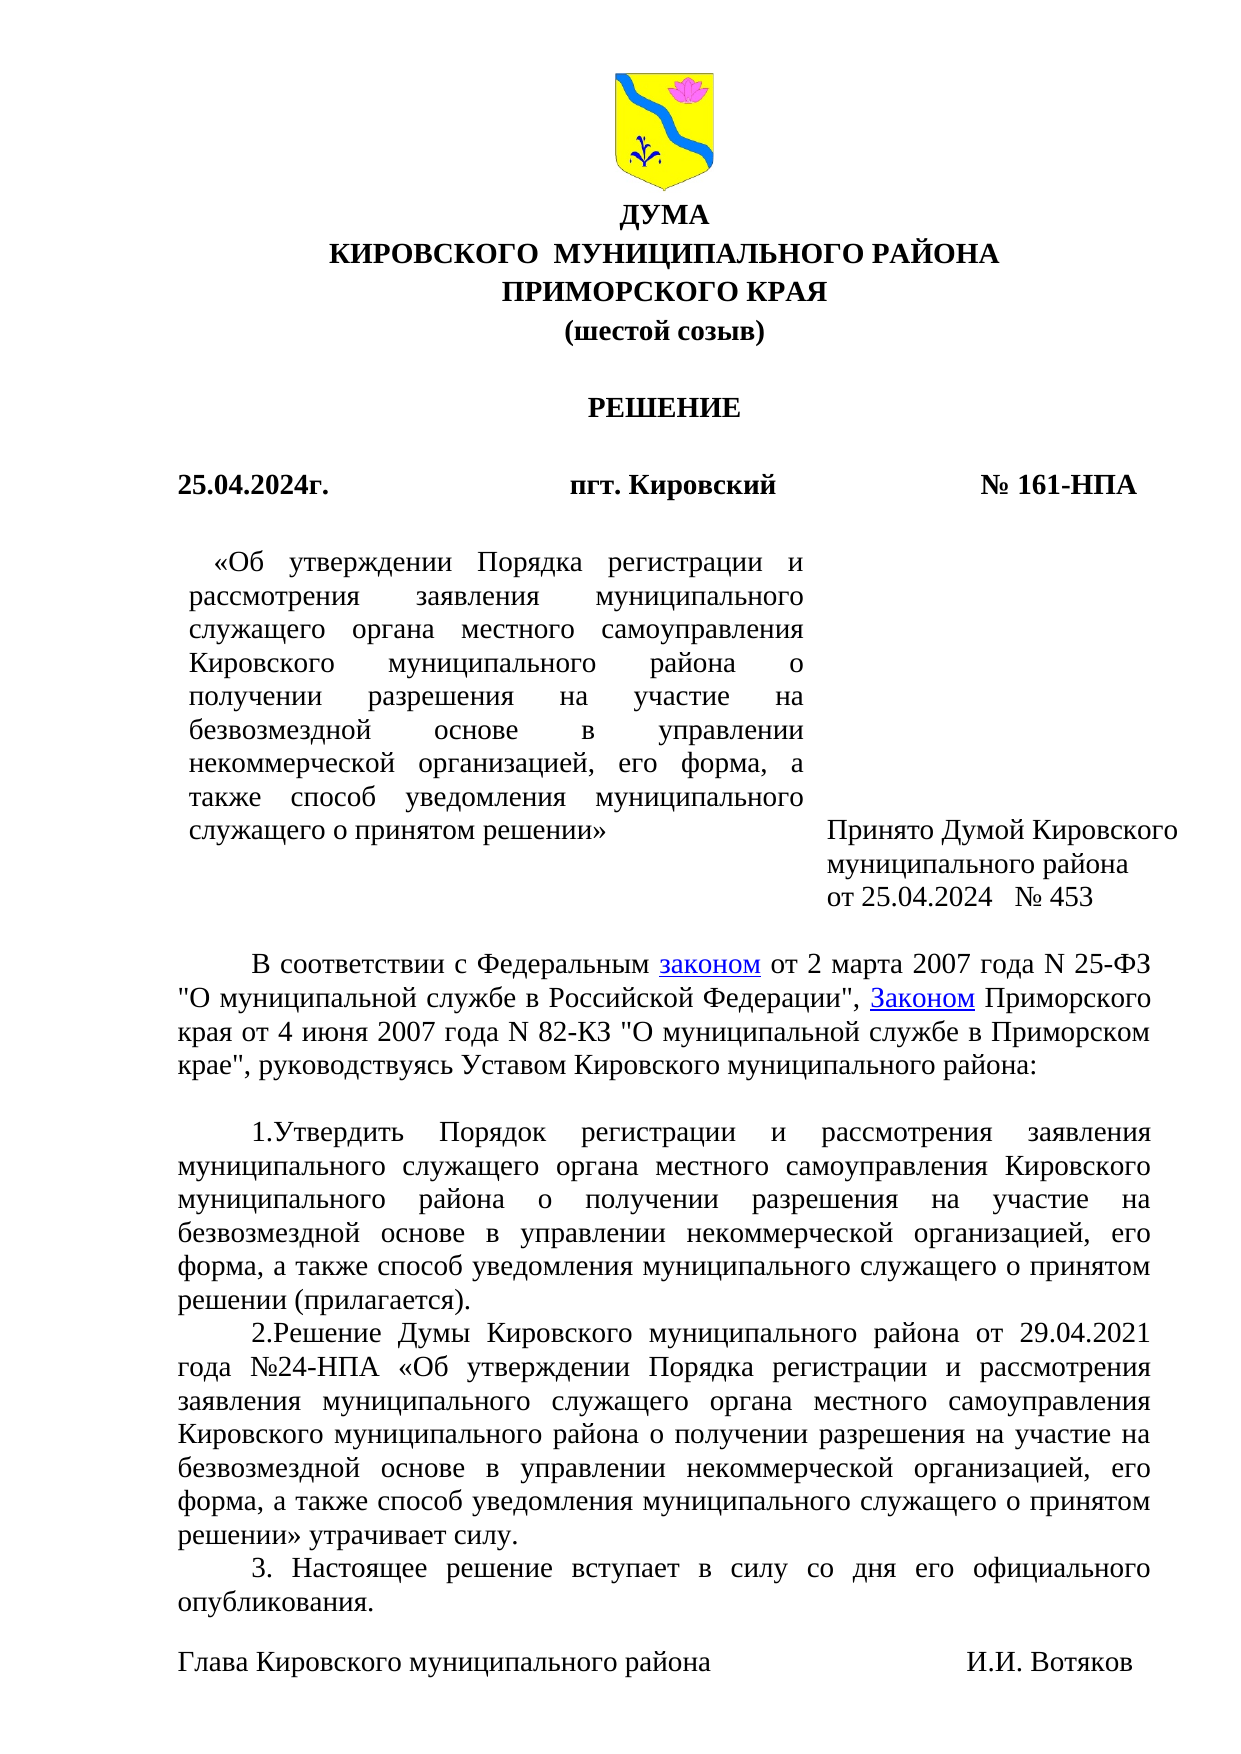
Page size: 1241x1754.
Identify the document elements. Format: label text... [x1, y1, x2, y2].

text Глава Кировского муниципального района И.И. Вотяков [177, 1644, 1152, 1677]
text В соответствии с Федеральным законом от 2 марта 2007 года N 25-ФЗ "О муниципальной службе в Российской Федерации", Законом Приморского края от 4 июня 2007 года N 82-КЗ "О муниципальной службе в Приморском крае", руководствуясь Уставом Кировского муниципального района: [177, 947, 1152, 1081]
text КИРОВСКОГО МУНИЦИПАЛЬНОГО РАЙОНА [177, 236, 1152, 269]
picture [615, 73, 714, 193]
table_header «Об утверждении Порядка регистрации и рассмотрения заявления муниципального служащего органа местного самоуправления Кировского муниципального района о получении разрешения на участие на безвозмездной основе в управлении некоммерческой организацией, его форма, а также способ уведомления муниципального служащего о принятом решении» [177, 544, 815, 947]
text 25.04.2024г. пгт. Кировский № 161-НПА [177, 467, 1152, 501]
text 3. Настоящее решение вступает в силу со дня его официального опубликования. [177, 1550, 1152, 1617]
text 2.Решение Думы Кировского муниципального района от 29.04.2021 года №24-НПА «Об утверждении Порядка регистрации и рассмотрения заявления муниципального служащего органа местного самоуправления Кировского муниципального района о получении разрешения на участие на безвозмездной основе в управлении некоммерческой организацией, его форма, а также способ уведомления муниципального служащего о принятом решении» утрачивает силу. [177, 1316, 1152, 1550]
table_header Принято Думой Кировского муниципального района от 25.04.2024 № 453 [815, 544, 1190, 947]
text ПРИМОРСКОГО КРАЯ [177, 274, 1152, 308]
text 1.Утвердить Порядок регистрации и рассмотрения заявления муниципального служащего органа местного самоуправления Кировского муниципального района о получении разрешения на участие на безвозмездной основе в управлении некоммерческой организацией, его форма, а также способ уведомления муниципального служащего о принятом решении (прилагается). [177, 1114, 1152, 1316]
text (шестой созыв) [177, 313, 1152, 346]
text ДУМА [177, 197, 1152, 231]
text РЕШЕНИЕ [177, 390, 1152, 423]
